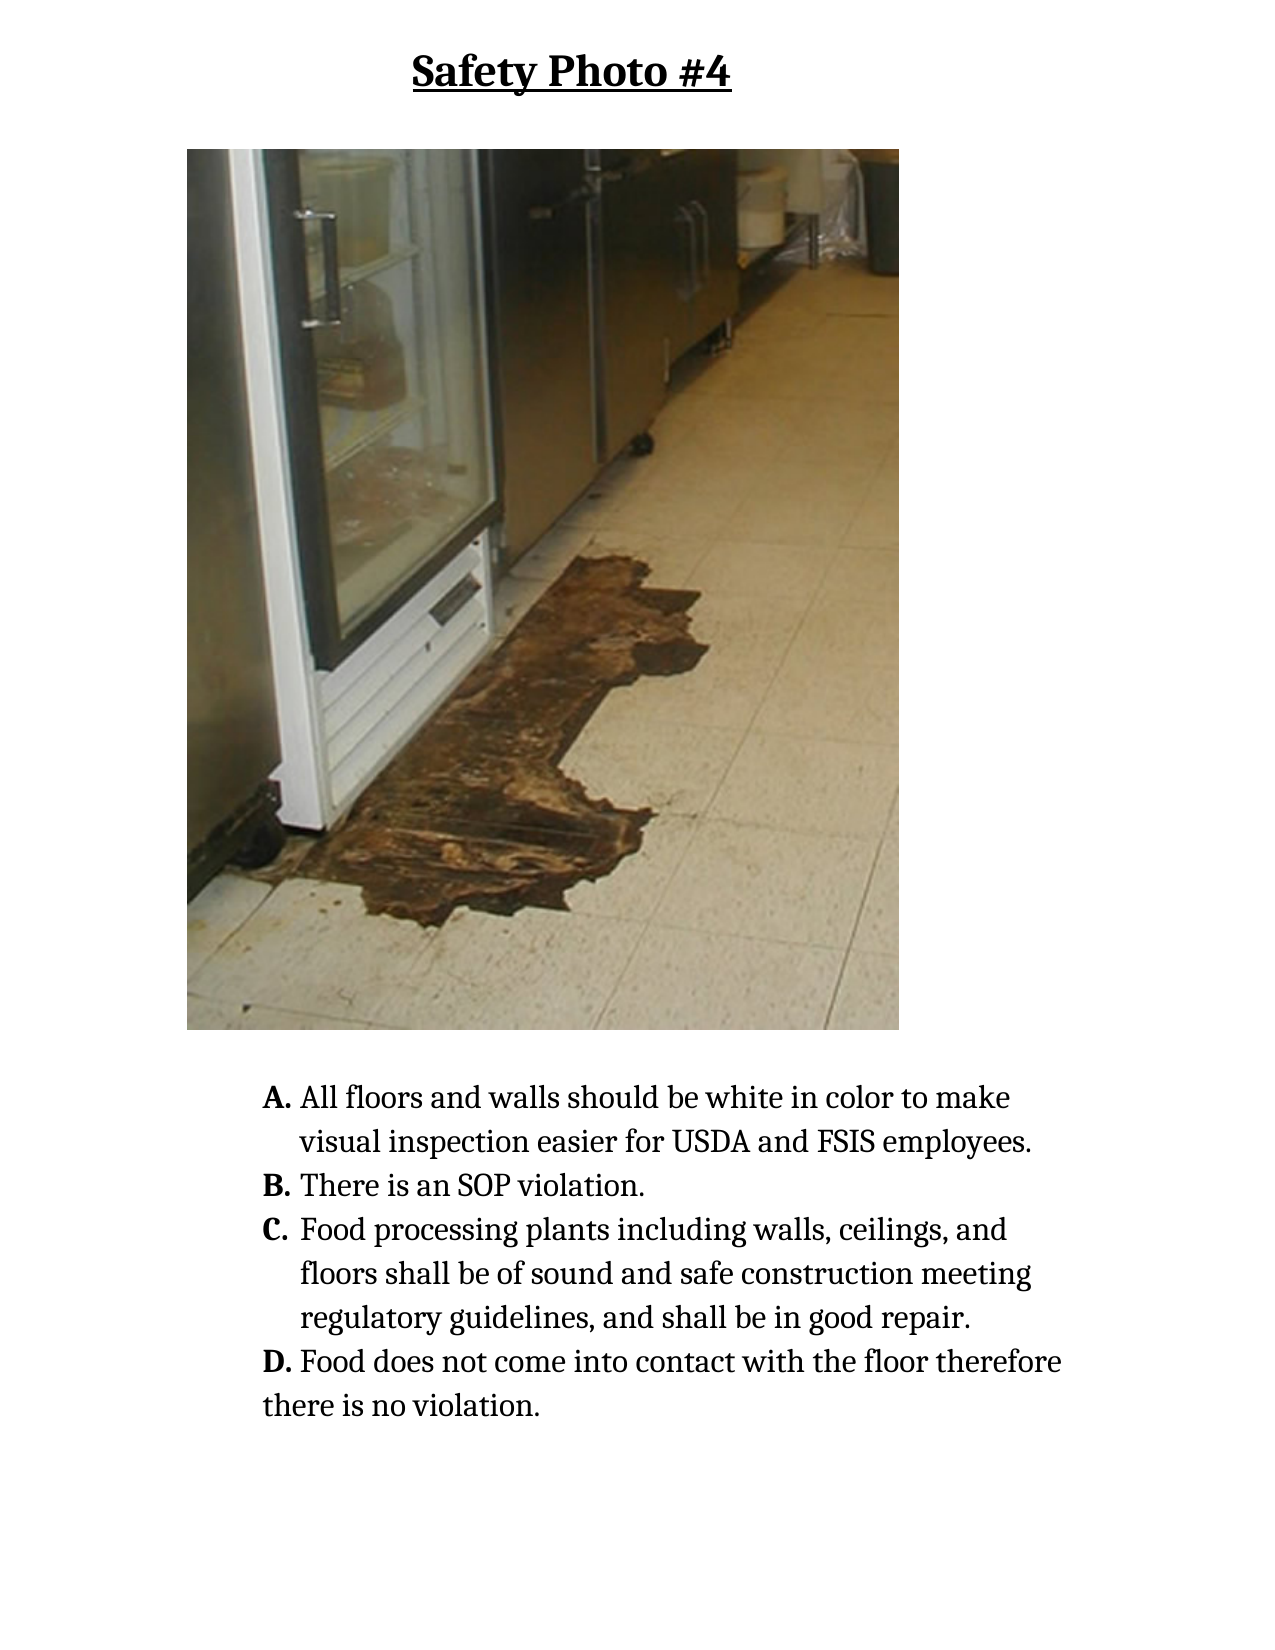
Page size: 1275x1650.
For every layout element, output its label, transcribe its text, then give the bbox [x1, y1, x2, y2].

list There is an SOP violation. [262, 1166, 1087, 1204]
picture [187, 149, 899, 1030]
list All floors and walls should be white in color to make visual inspection easier for USDA and FSIS employees. [262, 1078, 1087, 1161]
list D. Food does not come into contact with the floor therefore there is no violation. [262, 1342, 1087, 1425]
list Food processing plants including walls, ceilings, and floors shall be of sound and safe construction meeting regulatory guidelines, and shall be in good repair. [262, 1210, 1087, 1337]
